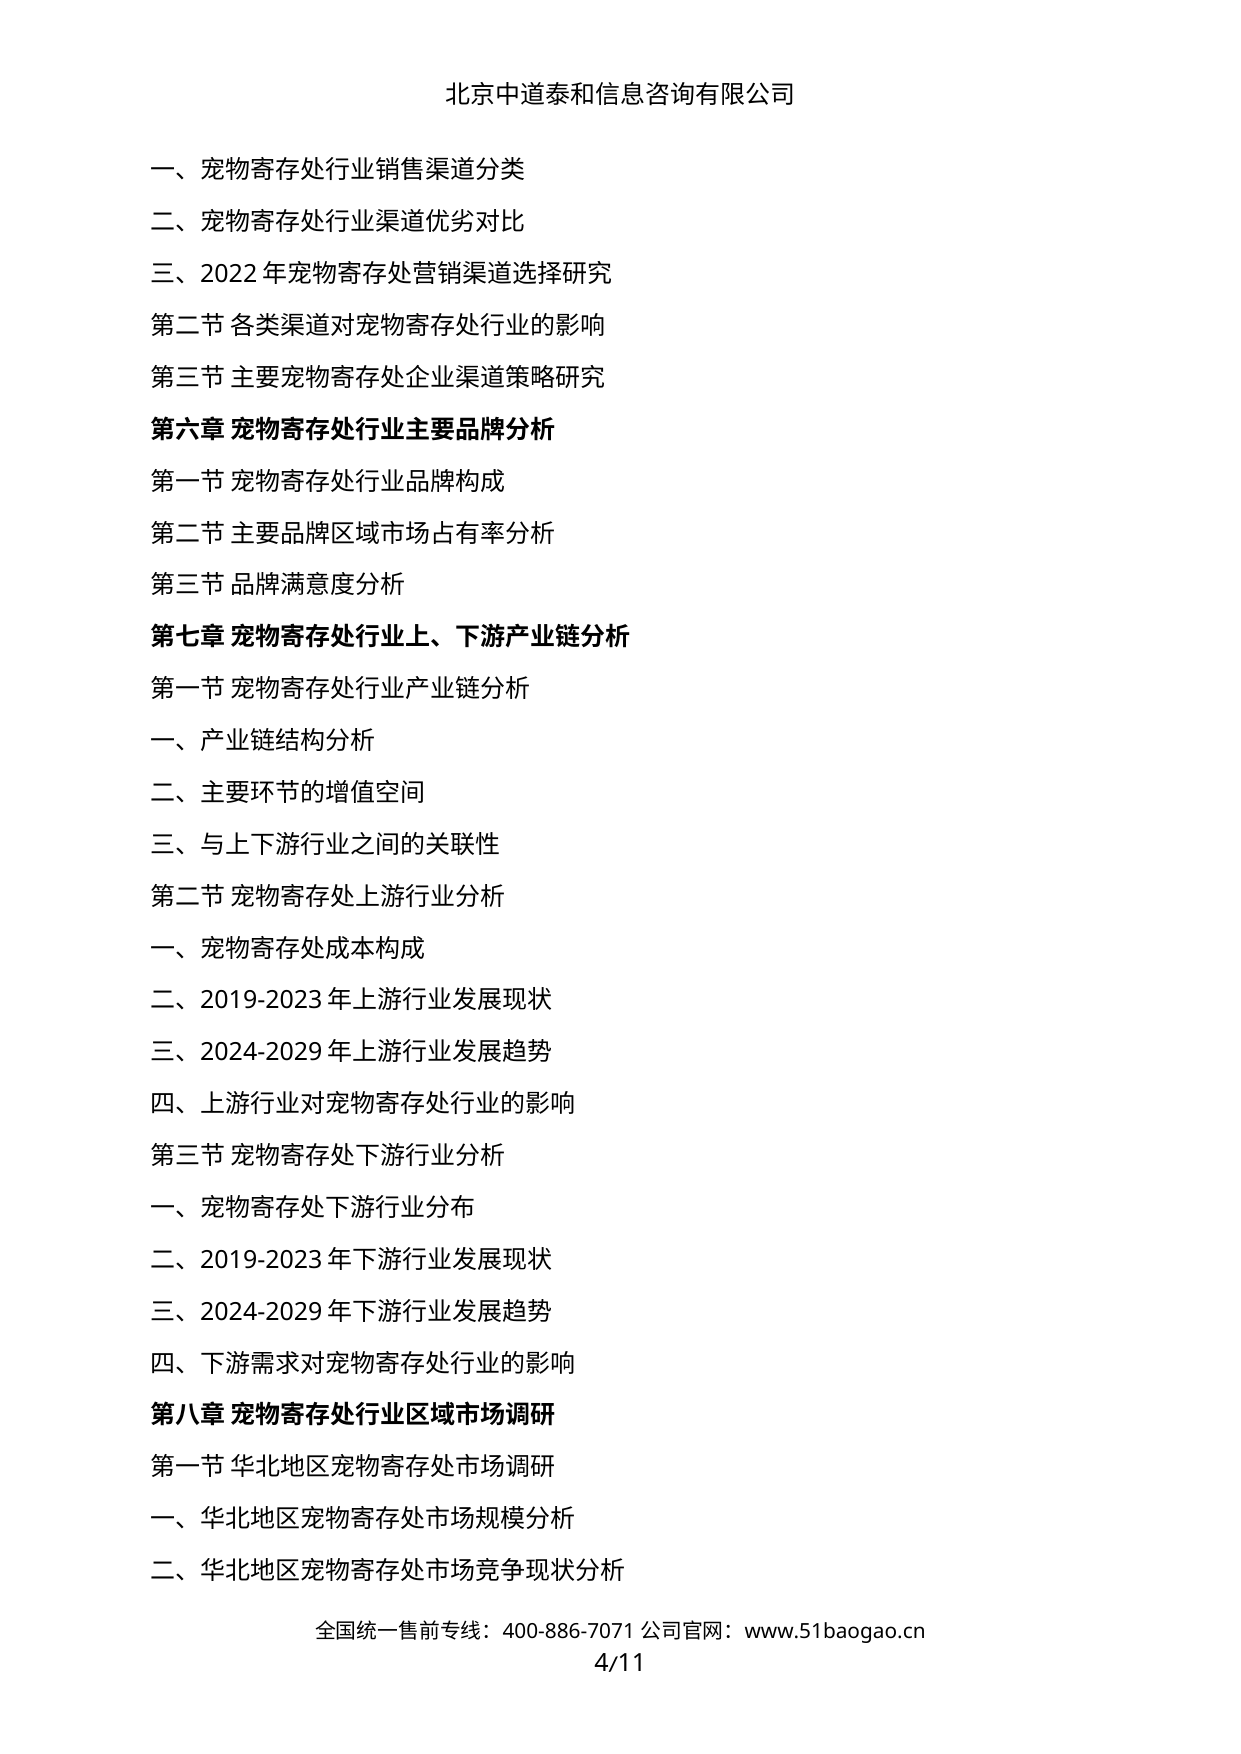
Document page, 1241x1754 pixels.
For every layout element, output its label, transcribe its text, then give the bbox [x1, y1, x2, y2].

text 第一节 华北地区宠物寄存处市场调研 [150, 1447, 1090, 1483]
text 第二节 宠物寄存处上游行业分析 [150, 876, 1090, 912]
text 二、2019-2023年上游行业发展现状 [150, 980, 1090, 1016]
text 一、宠物寄存处下游行业分布 [150, 1187, 1090, 1224]
text 三、2024-2029年上游行业发展趋势 [150, 1032, 1090, 1068]
text 四、下游需求对宠物寄存处行业的影响 [150, 1343, 1090, 1379]
text 第三节 宠物寄存处下游行业分析 [150, 1136, 1090, 1172]
text 二、宠物寄存处行业渠道优劣对比 [150, 202, 1090, 238]
text 第二节 各类渠道对宠物寄存处行业的影响 [150, 306, 1090, 342]
text 第八章 宠物寄存处行业区域市场调研 [150, 1395, 1090, 1431]
text 一、产业链结构分析 [150, 721, 1090, 757]
text 二、2019-2023年下游行业发展现状 [150, 1239, 1090, 1276]
text 二、华北地区宠物寄存处市场竞争现状分析 [150, 1551, 1090, 1587]
text 三、2024-2029年下游行业发展趋势 [150, 1291, 1090, 1327]
text 一、宠物寄存处行业销售渠道分类 [150, 150, 1090, 186]
text 第一节 宠物寄存处行业产业链分析 [150, 669, 1090, 705]
text 第二节 主要品牌区域市场占有率分析 [150, 513, 1090, 549]
text 三、2022年宠物寄存处营销渠道选择研究 [150, 254, 1090, 290]
text 第一节 宠物寄存处行业品牌构成 [150, 461, 1090, 497]
text 第三节 主要宠物寄存处企业渠道策略研究 [150, 357, 1090, 394]
text 第三节 品牌满意度分析 [150, 565, 1090, 601]
text 二、主要环节的增值空间 [150, 772, 1090, 809]
text 三、与上下游行业之间的关联性 [150, 824, 1090, 861]
text 一、宠物寄存处成本构成 [150, 928, 1090, 964]
text 一、华北地区宠物寄存处市场规模分析 [150, 1499, 1090, 1535]
text 第七章 宠物寄存处行业上、下游产业链分析 [150, 617, 1090, 653]
text 四、上游行业对宠物寄存处行业的影响 [150, 1084, 1090, 1120]
text 第六章 宠物寄存处行业主要品牌分析 [150, 409, 1090, 446]
